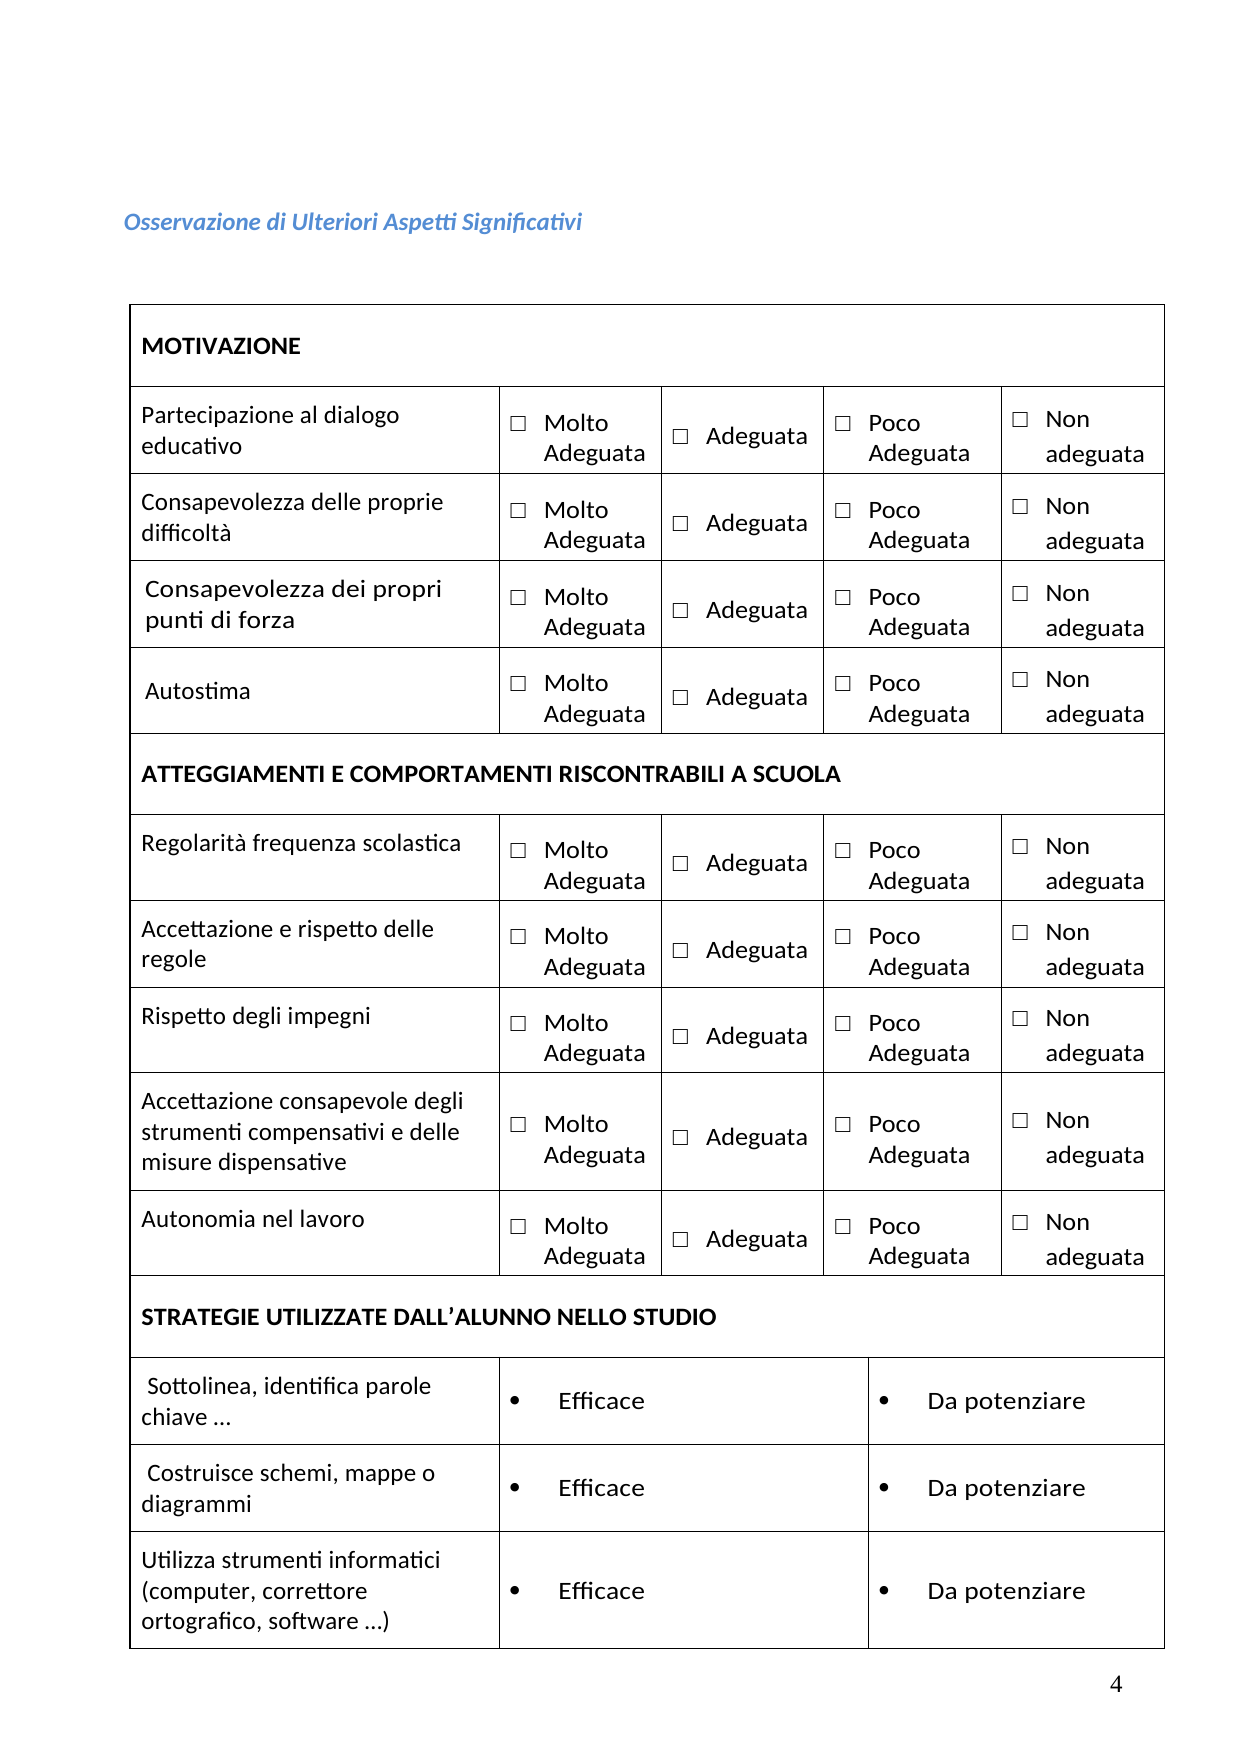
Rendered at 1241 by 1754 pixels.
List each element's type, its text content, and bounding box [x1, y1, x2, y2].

table_cell Adeguata [662, 561, 823, 647]
table_cell Efficace [500, 1445, 868, 1531]
table_cell Adeguata [662, 901, 823, 987]
table_cell STRATEGIE UTILIZZATE DALL’ALUNNO NELLO STUDIO [131, 1276, 1164, 1357]
table_cell Adeguata [662, 815, 823, 899]
table_cell Adeguata [662, 988, 823, 1072]
table_cell Non adeguata [1002, 815, 1164, 899]
table_cell Poco Adeguata [824, 1191, 1001, 1275]
subtitle Osservazione di Ulteriori Aspetti Significativi [118, 206, 1122, 237]
table_cell Molto Adeguata [500, 474, 661, 560]
table_cell Molto Adeguata [500, 561, 661, 647]
table_cell Non adeguata [1002, 387, 1164, 473]
table_cell Molto Adeguata [500, 1073, 661, 1189]
table_cell Da potenziare [869, 1445, 1164, 1531]
table_cell Poco Adeguata [824, 387, 1001, 473]
table_cell Regolarità frequenza scolastica [131, 815, 499, 899]
table_cell Costruisce schemi, mappe o diagrammi [131, 1445, 499, 1531]
table_cell Adeguata [662, 648, 823, 732]
table_cell Molto Adeguata [500, 815, 661, 899]
table_cell Molto Adeguata [500, 387, 661, 473]
table_header MOTIVAZIONE [131, 305, 1164, 386]
table_cell Utilizza strumenti informatici (computer, correttore ortografico, software …) [131, 1532, 499, 1648]
table_cell Molto Adeguata [500, 901, 661, 987]
table_cell Non adeguata [1002, 1073, 1164, 1189]
table_cell Non adeguata [1002, 988, 1164, 1072]
table_cell Autonomia nel lavoro [131, 1191, 499, 1275]
table_cell Adeguata [662, 474, 823, 560]
table_cell Poco Adeguata [824, 901, 1001, 987]
table_cell Da potenziare [869, 1358, 1164, 1444]
table_cell Non adeguata [1002, 1191, 1164, 1275]
table_cell Poco Adeguata [824, 474, 1001, 560]
table_cell Poco Adeguata [824, 648, 1001, 732]
table_cell Accettazione consapevole degli strumenti compensativi e delle misure dispensative [131, 1073, 499, 1189]
table_cell Partecipazione al dialogo educativo [131, 387, 499, 473]
table_cell Non adeguata [1002, 474, 1164, 560]
table_cell Molto Adeguata [500, 988, 661, 1072]
table_cell Adeguata [662, 1073, 823, 1189]
table_cell Efficace [500, 1358, 868, 1444]
table_cell Rispetto degli impegni [131, 988, 499, 1072]
table_cell Consapevolezza delle proprie difficoltà [131, 474, 499, 560]
table_cell Non adeguata [1002, 648, 1164, 732]
table_cell Consapevolezza dei propri punti di forza [131, 561, 499, 647]
table_cell Non adeguata [1002, 901, 1164, 987]
table_cell Sottolinea, identifica parole chiave … [131, 1358, 499, 1444]
table_cell Efficace [500, 1532, 868, 1648]
table_cell Adeguata [662, 387, 823, 473]
table_cell Accettazione e rispetto delle regole [131, 901, 499, 987]
table_cell Molto Adeguata [500, 1191, 661, 1275]
table_cell Poco Adeguata [824, 988, 1001, 1072]
table_cell Poco Adeguata [824, 815, 1001, 899]
table_cell ATTEGGIAMENTI E COMPORTAMENTI RISCONTRABILI A SCUOLA [131, 734, 1164, 814]
table_cell Adeguata [662, 1191, 823, 1275]
table_cell Non adeguata [1002, 561, 1164, 647]
table_cell Poco Adeguata [824, 561, 1001, 647]
table_cell Da potenziare [869, 1532, 1164, 1648]
table_cell Molto Adeguata [500, 648, 661, 732]
table_cell Autostima [131, 648, 499, 732]
table_cell Poco Adeguata [824, 1073, 1001, 1189]
